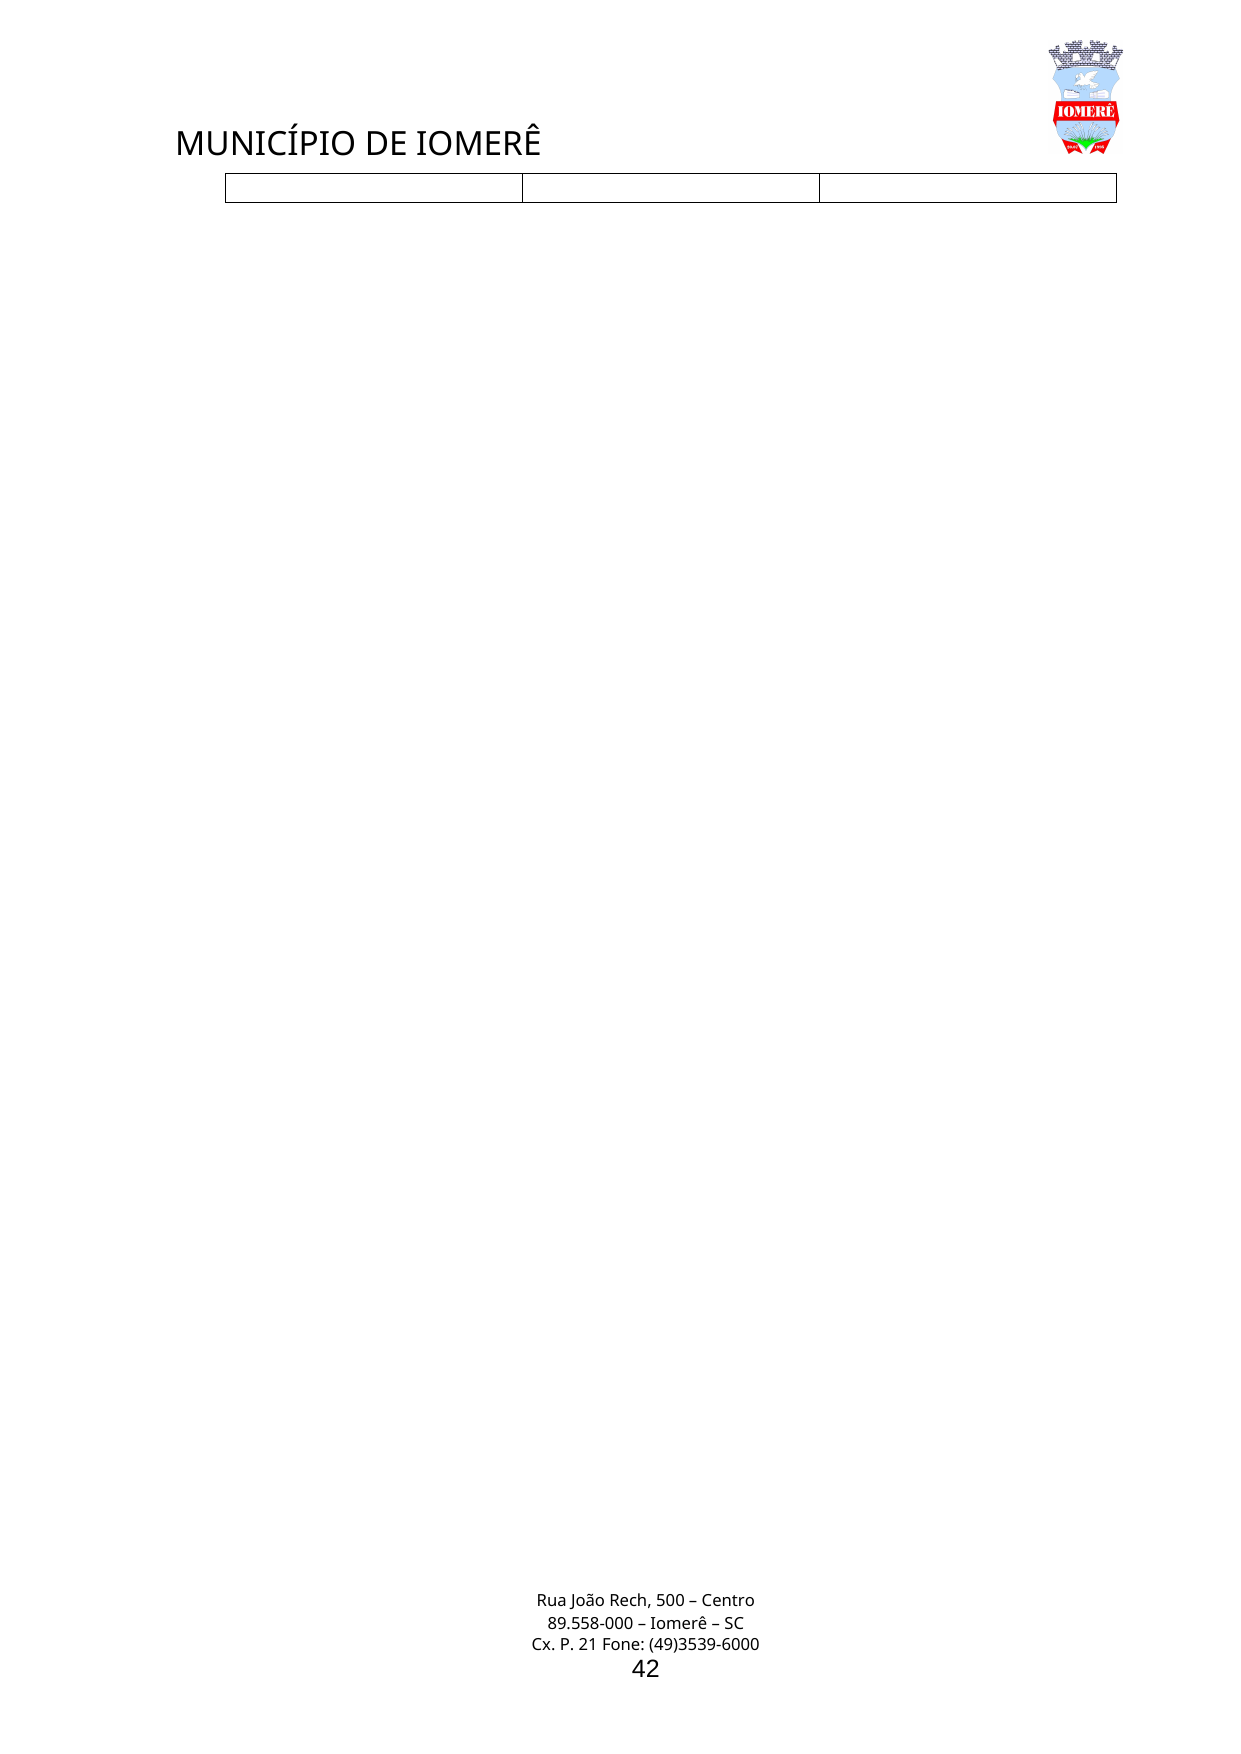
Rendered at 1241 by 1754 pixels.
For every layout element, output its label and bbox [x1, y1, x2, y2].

picture [1048, 40, 1124, 154]
table_cell [523, 174, 819, 202]
table_cell [820, 174, 1116, 202]
table_cell [226, 174, 522, 202]
